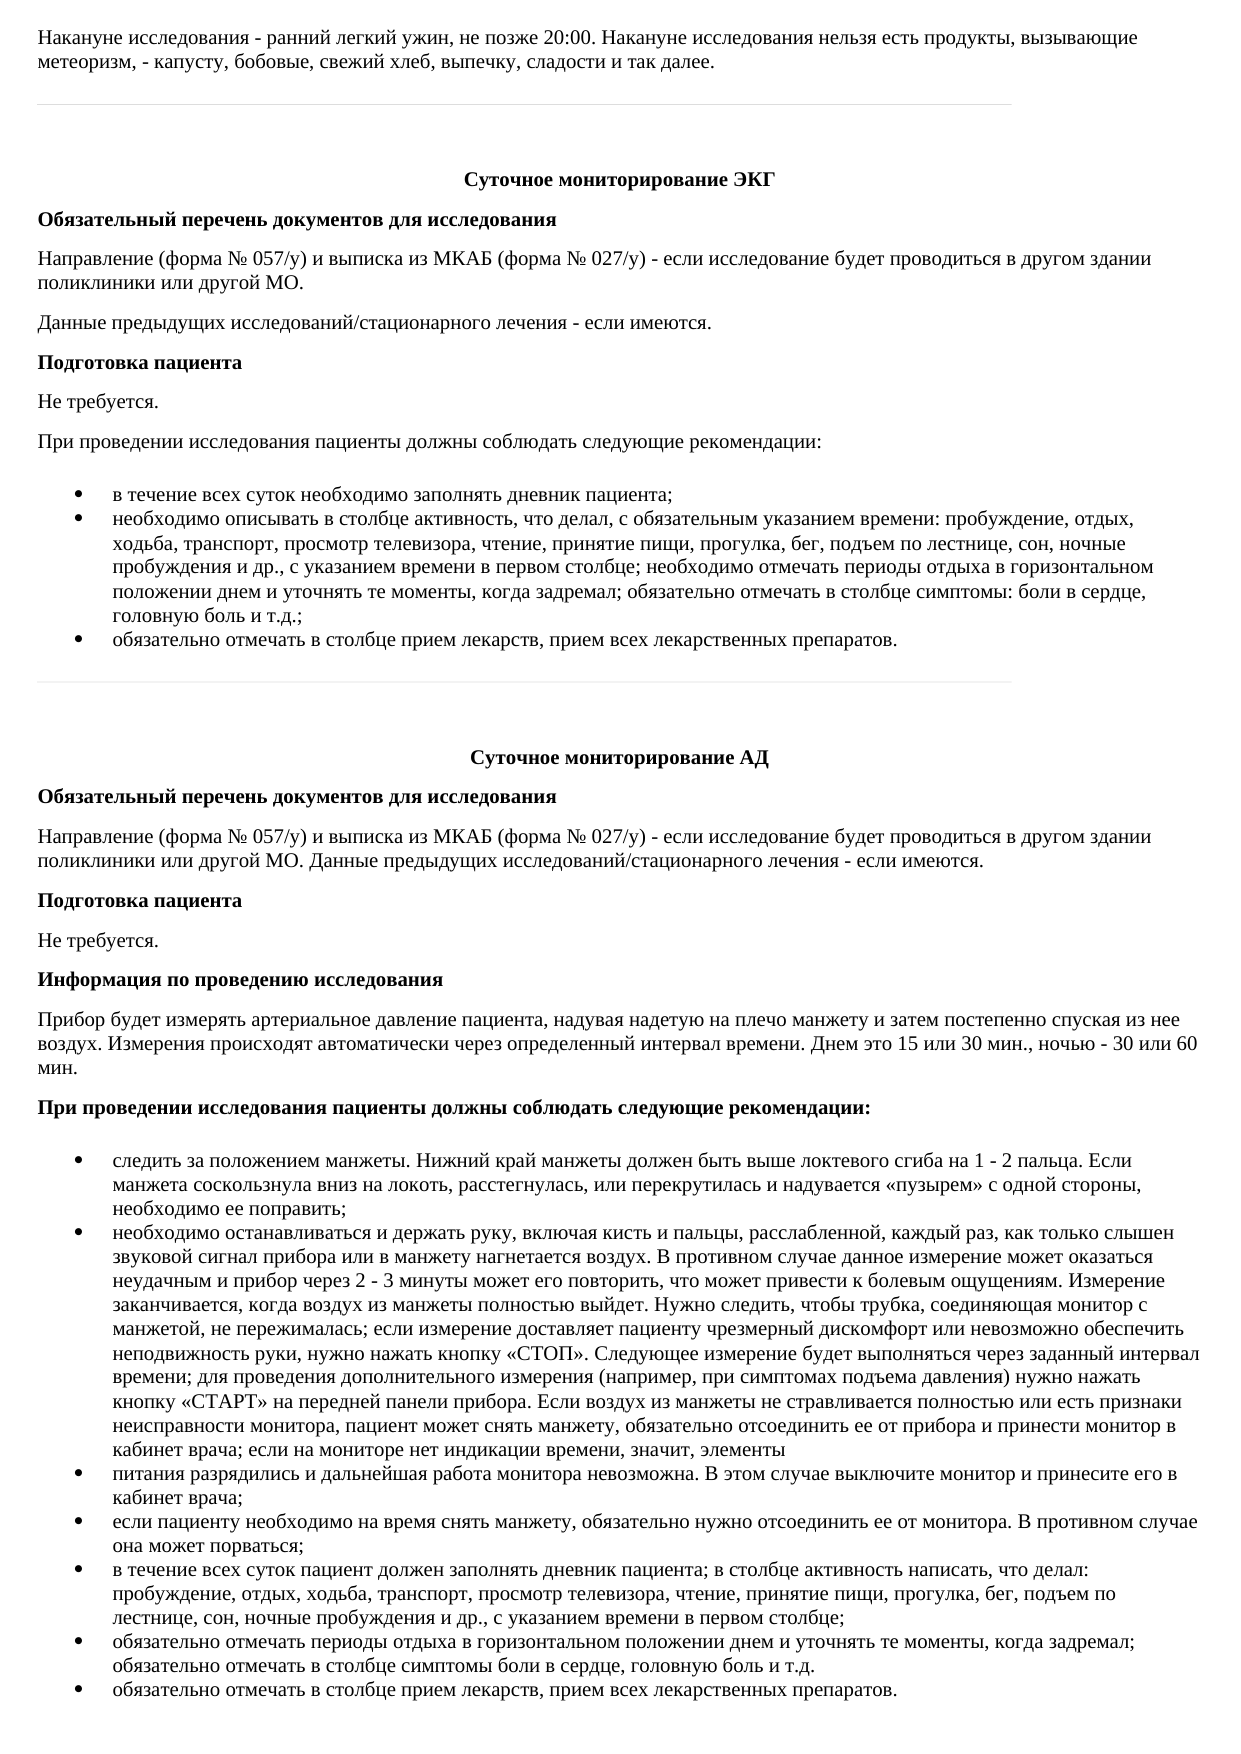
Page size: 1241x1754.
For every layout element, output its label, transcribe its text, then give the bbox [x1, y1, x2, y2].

list обязательно отмечать в столбце прием лекарств, прием всех лекарственных препаратов. [75, 1677, 1202, 1701]
text При проведении исследования пациенты должны соблюдать следующие рекомендации: [37, 1095, 1202, 1119]
list в течение всех суток необходимо заполнять дневник пациента; [75, 482, 1202, 506]
list необходимо описывать в столбце активность, что делал, с обязательным указанием времени: пробуждение, отдых, ходьба, транспорт, просмотр телевизора, чтение, принятие пищи, прогулка, бег, подъем по лестнице, сон, ночные пробуждения и др., с указанием времени в первом столбце; необходимо отмечать периоды отдыха в горизонтальном положении днем и уточнять те моменты, когда задремал; обязательно отмечать в столбце симптомы: боли в сердце, головную боль и т.д.; [75, 506, 1202, 627]
list если пациенту необходимо на время снять манжету, обязательно нужно отсоединить ее от монитора. В противном случае она может порваться; [75, 1509, 1202, 1557]
list питания разрядились и дальнейшая работа монитора невозможна. В этом случае выключите монитор и принесите его в кабинет врача; [75, 1461, 1202, 1509]
list обязательно отмечать в столбце прием лекарств, прием всех лекарственных препаратов. [75, 627, 1202, 651]
text Накануне исследования - ранний легкий ужин, не позже 20:00. Накануне исследования нельзя есть продукты, вызывающие метеоризм, - капусту, бобовые, свежий хлеб, выпечку, сладости и так далее. [37, 25, 1202, 73]
list в течение всех суток пациент должен заполнять дневник пациента; в столбце активность написать, что делал: пробуждение, отдых, ходьба, транспорт, просмотр телевизора, чтение, принятие пищи, прогулка, бег, подъем по лестнице, сон, ночные пробуждения и др., с указанием времени в первом столбце; [75, 1557, 1202, 1629]
text Не требуется. [37, 927, 1202, 952]
text Обязательный перечень документов для исследования [37, 784, 1202, 808]
text Направление (форма № 057/у) и выписка из МКАБ (форма № 027/у) - если исследование будет проводиться в другом здании поликлиники или другой МО. Данные предыдущих исследований/стационарного лечения - если имеются. [37, 824, 1202, 872]
text При проведении исследования пациенты должны соблюдать следующие рекомендации: [37, 429, 1202, 453]
text Прибор будет измерять артериальное давление пациента, надувая надетую на плечо манжету и затем постепенно спуская из нее воздух. Измерения происходят автоматически через определенный интервал времени. Днем это 15 или 30 мин., ночью - 30 или 60 мин. [37, 1007, 1202, 1079]
list следить за положением манжеты. Нижний край манжеты должен быть выше локтевого сгиба на 1 - 2 пальца. Если манжета соскользнула вниз на локоть, расстегнулась, или перекрутилась и надувается «пузырем» с одной стороны, необходимо ее поправить; [75, 1148, 1202, 1220]
list необходимо останавливаться и держать руку, включая кисть и пальцы, расслабленной, каждый раз, как только слышен звуковой сигнал прибора или в манжету нагнетается воздух. В противном случае данное измерение может оказаться неудачным и прибор через 2 - 3 минуты может его повторить, что может привести к болевым ощущениям. Измерение заканчивается, когда воздух из манжеты полностью выйдет. Нужно следить, чтобы трубка, соединяющая монитор с манжетой, не пережималась; если измерение доставляет пациенту чрезмерный дискомфорт или невозможно обеспечить неподвижность руки, нужно нажать кнопку «СТОП». Следующее измерение будет выполняться через заданный интервал времени; для проведения дополнительного измерения (например, при симптомах подъема давления) нужно нажать кнопку «СТАРТ» на передней панели прибора. Если воздух из манжеты не стравливается полностью или есть признаки неисправности монитора, пациент может снять манжету, обязательно отсоединить ее от прибора и принести монитор в кабинет врача; если на мониторе нет индикации времени, значит, элементы [75, 1220, 1202, 1461]
text Обязательный перечень документов для исследования [37, 207, 1202, 231]
text Направление (форма № 057/у) и выписка из МКАБ (форма № 027/у) - если исследование будет проводиться в другом здании поликлиники или другой МО. [37, 246, 1202, 294]
text Данные предыдущих исследований/стационарного лечения - если имеются. [37, 310, 1202, 334]
text Суточное мониторирование АД [37, 745, 1202, 769]
text Подготовка пациента [37, 888, 1202, 912]
text Подготовка пациента [37, 350, 1202, 374]
text Не требуется. [37, 389, 1202, 413]
text Информация по проведению исследования [37, 967, 1202, 991]
list обязательно отмечать периоды отдыха в горизонтальном положении днем и уточнять те моменты, когда задремал; обязательно отмечать в столбце симптомы боли в сердце, головную боль и т.д. [75, 1629, 1202, 1677]
text Суточное мониторирование ЭКГ [37, 167, 1202, 191]
